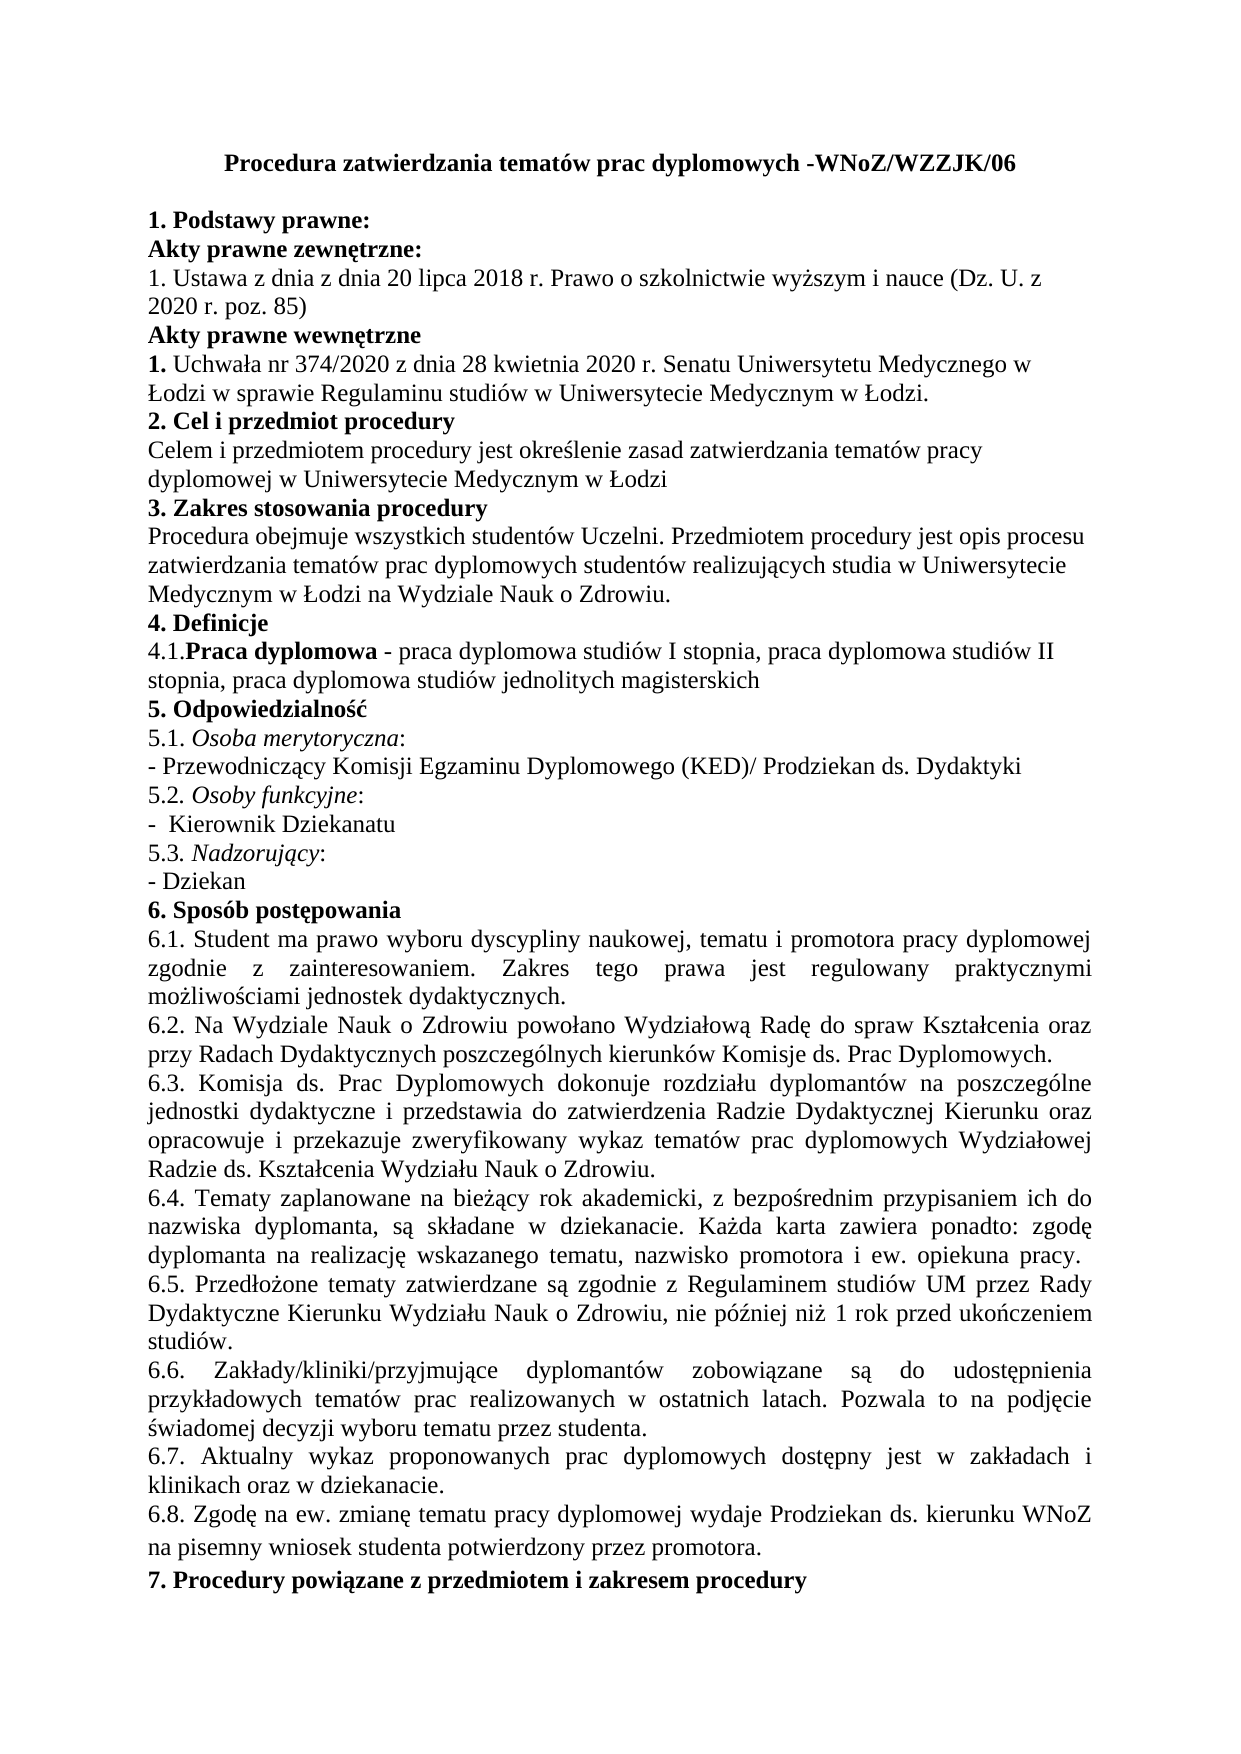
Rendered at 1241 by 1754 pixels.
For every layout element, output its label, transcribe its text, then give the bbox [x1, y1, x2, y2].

text 5.2. Osoby funkcyjne: [148, 780, 1093, 809]
text 1. Ustawa z dnia z dnia 20 lipca 2018 r. Prawo o szkolnictwie wyższym i nauce (Dz. U. z 2020 r. poz. 85) [148, 263, 1093, 320]
text 2. Cel i przedmiot procedury [148, 406, 1093, 435]
text 6.1. Student ma prawo wyboru dyscypliny naukowej, tematu i promotora pracy dyplomowej zgodnie z zainteresowaniem. Zakres tego prawa jest regulowany praktycznymi możliwościami jednostek dydaktycznych. [148, 924, 1093, 1010]
text 1. Podstawy prawne: [148, 205, 1093, 234]
text 4. Definicje [148, 608, 1093, 636]
text 6.7. Aktualny wykaz proponowanych prac dyplomowych dostępny jest w zakładach i klinikach oraz w dziekanacie. [148, 1441, 1093, 1499]
text 6.2. Na Wydziale Nauk o Zdrowiu powołano Wydziałową Radę do spraw Kształcenia oraz przy Radach Dydaktycznych poszczególnych kierunków Komisje ds. Prac Dyplomowych. [148, 1010, 1093, 1068]
text - Przewodniczący Komisji Egzaminu Dyplomowego (KED)/ Prodziekan ds. Dydaktyki [148, 751, 1093, 780]
text 5.1. Osoba merytoryczna: [148, 723, 1093, 751]
text 6.3. Komisja ds. Prac Dyplomowych dokonuje rozdziału dyplomantów na poszczególne jednostki dydaktyczne i przedstawia do zatwierdzenia Radzie Dydaktycznej Kierunku oraz opracowuje i przekazuje zweryfikowany wykaz tematów prac dyplomowych Wydziałowej Radzie ds. Kształcenia Wydziału Nauk o Zdrowiu. [148, 1068, 1093, 1183]
text 6.8. Zgodę na ew. zmianę tematu pracy dyplomowej wydaje Prodziekan ds. kierunku WNoZ na pisemny wniosek studenta potwierdzony przez promotora. [148, 1499, 1093, 1561]
text Procedura zatwierdzania tematów prac dyplomowych -WNoZ/WZZJK/06 [148, 148, 1093, 176]
text Akty prawne zewnętrzne: [148, 234, 1093, 263]
text Celem i przedmiotem procedury jest określenie zasad zatwierdzania tematów pracy dyplomowej w Uniwersytecie Medycznym w Łodzi [148, 435, 1093, 493]
text 1. Uchwała nr 374/2020 z dnia 28 kwietnia 2020 r. Senatu Uniwersytetu Medycznego w Łodzi w sprawie Regulaminu studiów w Uniwersytecie Medycznym w Łodzi. [148, 349, 1093, 406]
text 7. Procedury powiązane z przedmiotem i zakresem procedury [148, 1565, 1093, 1594]
text 6.6. Zakłady/kliniki/przyjmujące dyplomantów zobowiązane są do udostępnienia przykładowych tematów prac realizowanych w ostatnich latach. Pozwala to na podjęcie świadomej decyzji wyboru tematu przez studenta. [148, 1355, 1093, 1441]
text Procedura obejmuje wszystkich studentów Uczelni. Przedmiotem procedury jest opis procesu zatwierdzania tematów prac dyplomowych studentów realizujących studia w Uniwersytecie Medycznym w Łodzi na Wydziale Nauk o Zdrowiu. [148, 521, 1093, 608]
text 6. Sposób postępowania [148, 895, 1093, 924]
text 5.3. Nadzorujący: [148, 838, 1093, 866]
text 5. Odpowiedzialność [148, 694, 1093, 723]
text - Dziekan [148, 866, 1093, 895]
text 3. Zakres stosowania procedury [148, 493, 1093, 521]
text Akty prawne wewnętrzne [148, 320, 1093, 349]
text - Kierownik Dziekanatu [148, 809, 1093, 838]
text 6.4. Tematy zaplanowane na bieżący rok akademicki, z bezpośrednim przypisaniem ich do nazwiska dyplomanta, są składane w dziekanacie. Każda karta zawiera ponadto: zgodę dyplomanta na realizację wskazanego tematu, nazwisko promotora i ew. opiekuna pracy. 6.5. Przedłożone tematy zatwierdzane są zgodnie z Regulaminem studiów UM przez Rady Dydaktyczne Kierunku Wydziału Nauk o Zdrowiu, nie później niż 1 rok przed ukończeniem studiów. [148, 1183, 1093, 1355]
text 4.1.Praca dyplomowa - praca dyplomowa studiów I stopnia, praca dyplomowa studiów II stopnia, praca dyplomowa studiów jednolitych magisterskich [148, 636, 1093, 694]
